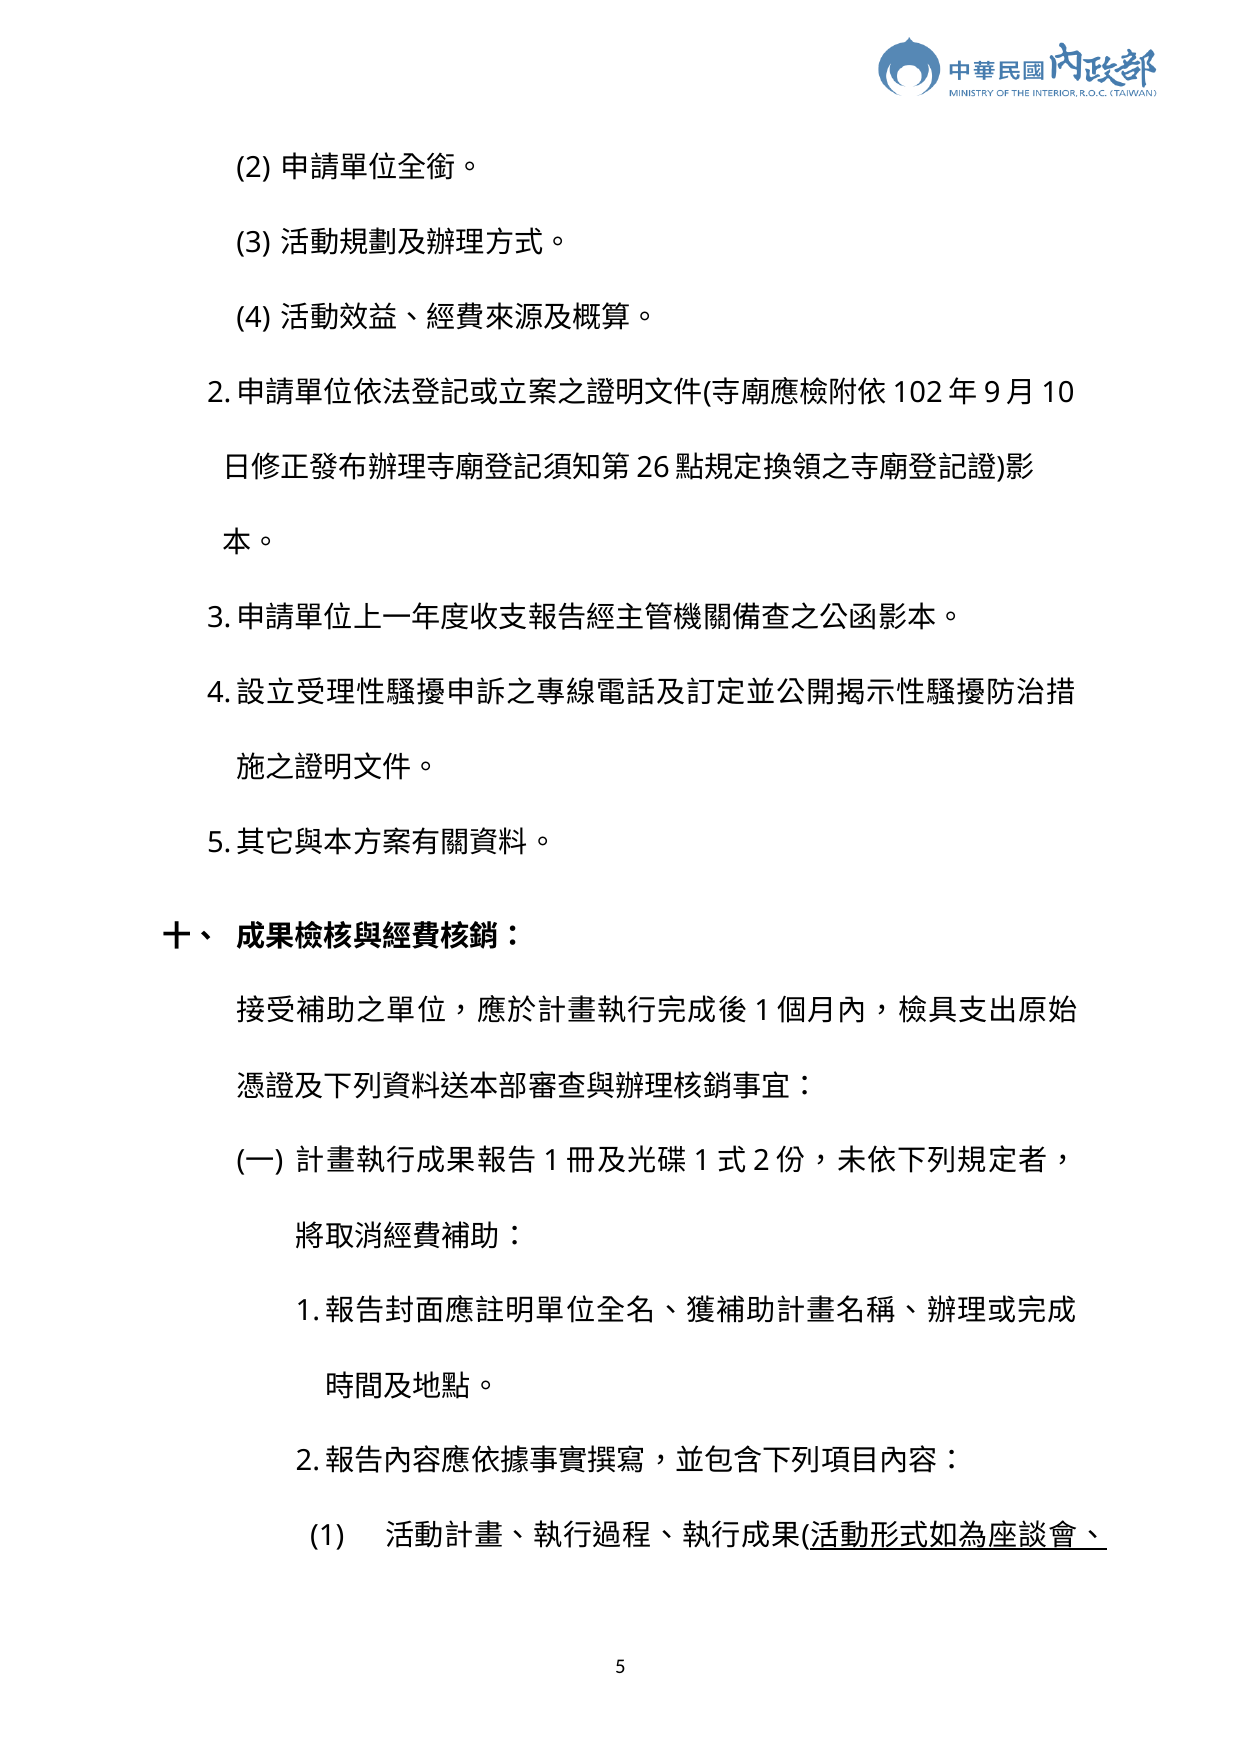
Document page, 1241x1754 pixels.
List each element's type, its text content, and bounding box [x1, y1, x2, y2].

list 申請單位依法登記或立案之證明文件(寺廟應檢附依102年9月10 [207, 352, 1078, 427]
list 報告內容應依據事實撰寫，並包含下列項目內容： [295, 1421, 1078, 1496]
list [310, 1496, 1078, 1571]
text 本。 [207, 502, 1078, 577]
list 申請單位上一年度收支報告經主管機關備查之公函影本。 [207, 577, 1078, 652]
list 計畫執行成果報告1冊及光碟1式2份，未依下列規定者，將取消經費補助： [236, 1121, 1078, 1271]
list 活動效益、經費來源及概算。 [236, 277, 1078, 352]
text 接受補助之單位，應於計畫執行完成後1個月內，檢具支出原始憑證及下列資料送本部審查與辦理核銷事宜： [236, 971, 1078, 1121]
list 活動規劃及辦理方式。 [236, 202, 1078, 277]
list 成果檢核與經費核銷： [162, 896, 1078, 971]
list 申請單位全銜。 [236, 127, 1078, 202]
list 設立受理性騷擾申訴之專線電話及訂定並公開揭示性騷擾防治措施之證明文件。 [207, 652, 1078, 802]
text 日修正發布辦理寺廟登記須知第26點規定換領之寺廟登記證)影 [207, 427, 1078, 502]
list 其它與本方案有關資料。 [207, 802, 1078, 877]
list 報告封面應註明單位全名、獲補助計畫名稱、辦理或完成時間及地點。 [295, 1271, 1078, 1421]
